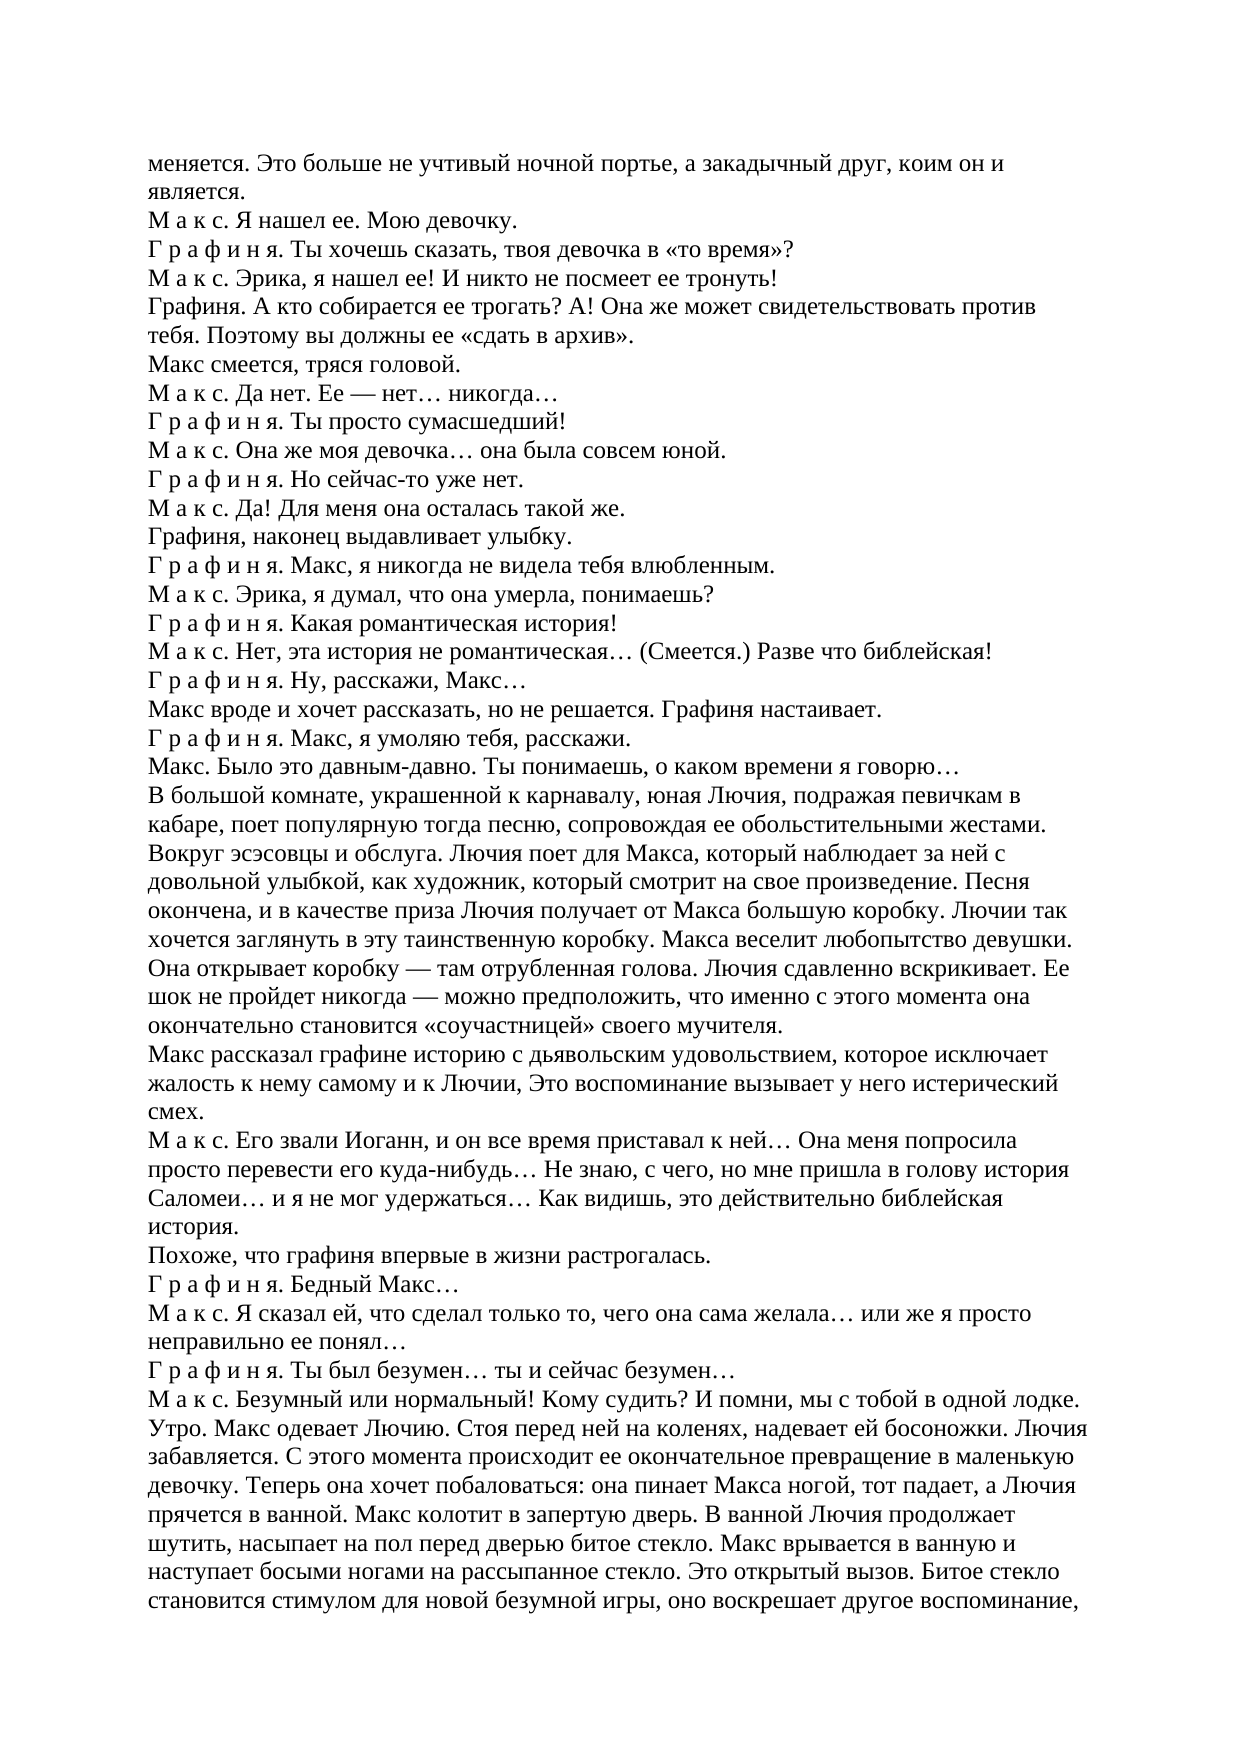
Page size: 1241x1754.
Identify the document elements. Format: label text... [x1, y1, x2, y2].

text М а к с. Его звали Иоганн, и он все время приставал к ней… Она меня попросила просто перевести его куда-нибудь… Не знаю, с чего, но мне пришла в голову история Саломеи… и я не мог удержаться… Как видишь, это действительно библейская история. [148, 1125, 1093, 1240]
text Г р а ф и н я. Макс, я умоляю тебя, расскажи. [148, 723, 1093, 751]
text М а к с. Эрика, я нашел ее! И никто не посмеет ее тронуть! [148, 263, 1093, 291]
text Графиня. А кто собирается ее трогать? А! Она же может свидетельствовать против тебя. Поэтому вы должны ее «сдать в архив». [148, 291, 1093, 349]
text Графиня, наконец выдавливает улыбку. [148, 521, 1093, 550]
text Макс смеется, тряся головой. [148, 349, 1093, 378]
text В большой комнате, украшенной к карнавалу, юная Лючия, подражая певичкам в кабаре, поет популярную тогда песню, сопровождая ее обольстительными жестами. Вокруг эсэсовцы и обслуга. Лючия поет для Макса, который наблюдает за ней с довольной улыбкой, как художник, который смотрит на свое произведение. Песня окончена, и в качестве приза Лючия получает от Макса большую коробку. Лючии так хочется заглянуть в эту таинственную коробку. Макса веселит любопытство девушки. Она открывает коробку — там отрубленная голова. Лючия сдавленно вскрикивает. Ее шок не пройдет никогда — можно предположить, что именно с этого момента она окончательно становится «соучастницей» своего мучителя. [148, 780, 1093, 1039]
text Г р а ф и н я. Но сейчас-то уже нет. [148, 464, 1093, 493]
text М а к с. Нет, эта история не романтическая… (Смеется.) Разве что библейская! [148, 636, 1093, 665]
text Г р а ф и н я. Ну, расскажи, Макс… [148, 665, 1093, 694]
text Г р а ф и н я. Ты хочешь сказать, твоя девочка в «то время»? [148, 234, 1093, 263]
text М а к с. Я сказал ей, что сделал только то, чего она сама желала… или же я просто неправильно ее понял… [148, 1298, 1093, 1355]
text Макс. Было это давным-давно. Ты понимаешь, о каком времени я говорю… [148, 751, 1093, 780]
text М а к с. Безумный или нормальный! Кому судить? И помни, мы с тобой в одной лодке. [148, 1384, 1093, 1413]
text Похоже, что графиня впервые в жизни растрогалась. [148, 1240, 1093, 1269]
text Макс вроде и хочет рассказать, но не решается. Графиня настаивает. [148, 694, 1093, 723]
text М а к с. Я нашел ее. Мою девочку. [148, 205, 1093, 234]
text Г р а ф и н я. Макс, я никогда не видела тебя влюбленным. [148, 550, 1093, 579]
text М а к с. Да! Для меня она осталась такой же. [148, 493, 1093, 521]
text Г р а ф и н я. Бедный Макс… [148, 1269, 1093, 1298]
text М а к с. Она же моя девочка… она была совсем юной. [148, 435, 1093, 464]
text Макс рассказал графине историю с дьявольским удовольствием, которое исключает жалость к нему самому и к Лючии, Это воспоминание вызывает у него истерический смех. [148, 1039, 1093, 1125]
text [148, 148, 1093, 205]
text М а к с. Да нет. Ее — нет… никогда… [148, 378, 1093, 406]
text М а к с. Эрика, я думал, что она умерла, понимаешь? [148, 579, 1093, 608]
text Г р а ф и н я. Какая романтическая история! [148, 608, 1093, 636]
text Г р а ф и н я. Ты был безумен… ты и сейчас безумен… [148, 1355, 1093, 1384]
text Г р а ф и н я. Ты просто сумасшедший! [148, 406, 1093, 435]
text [148, 1413, 1093, 1614]
